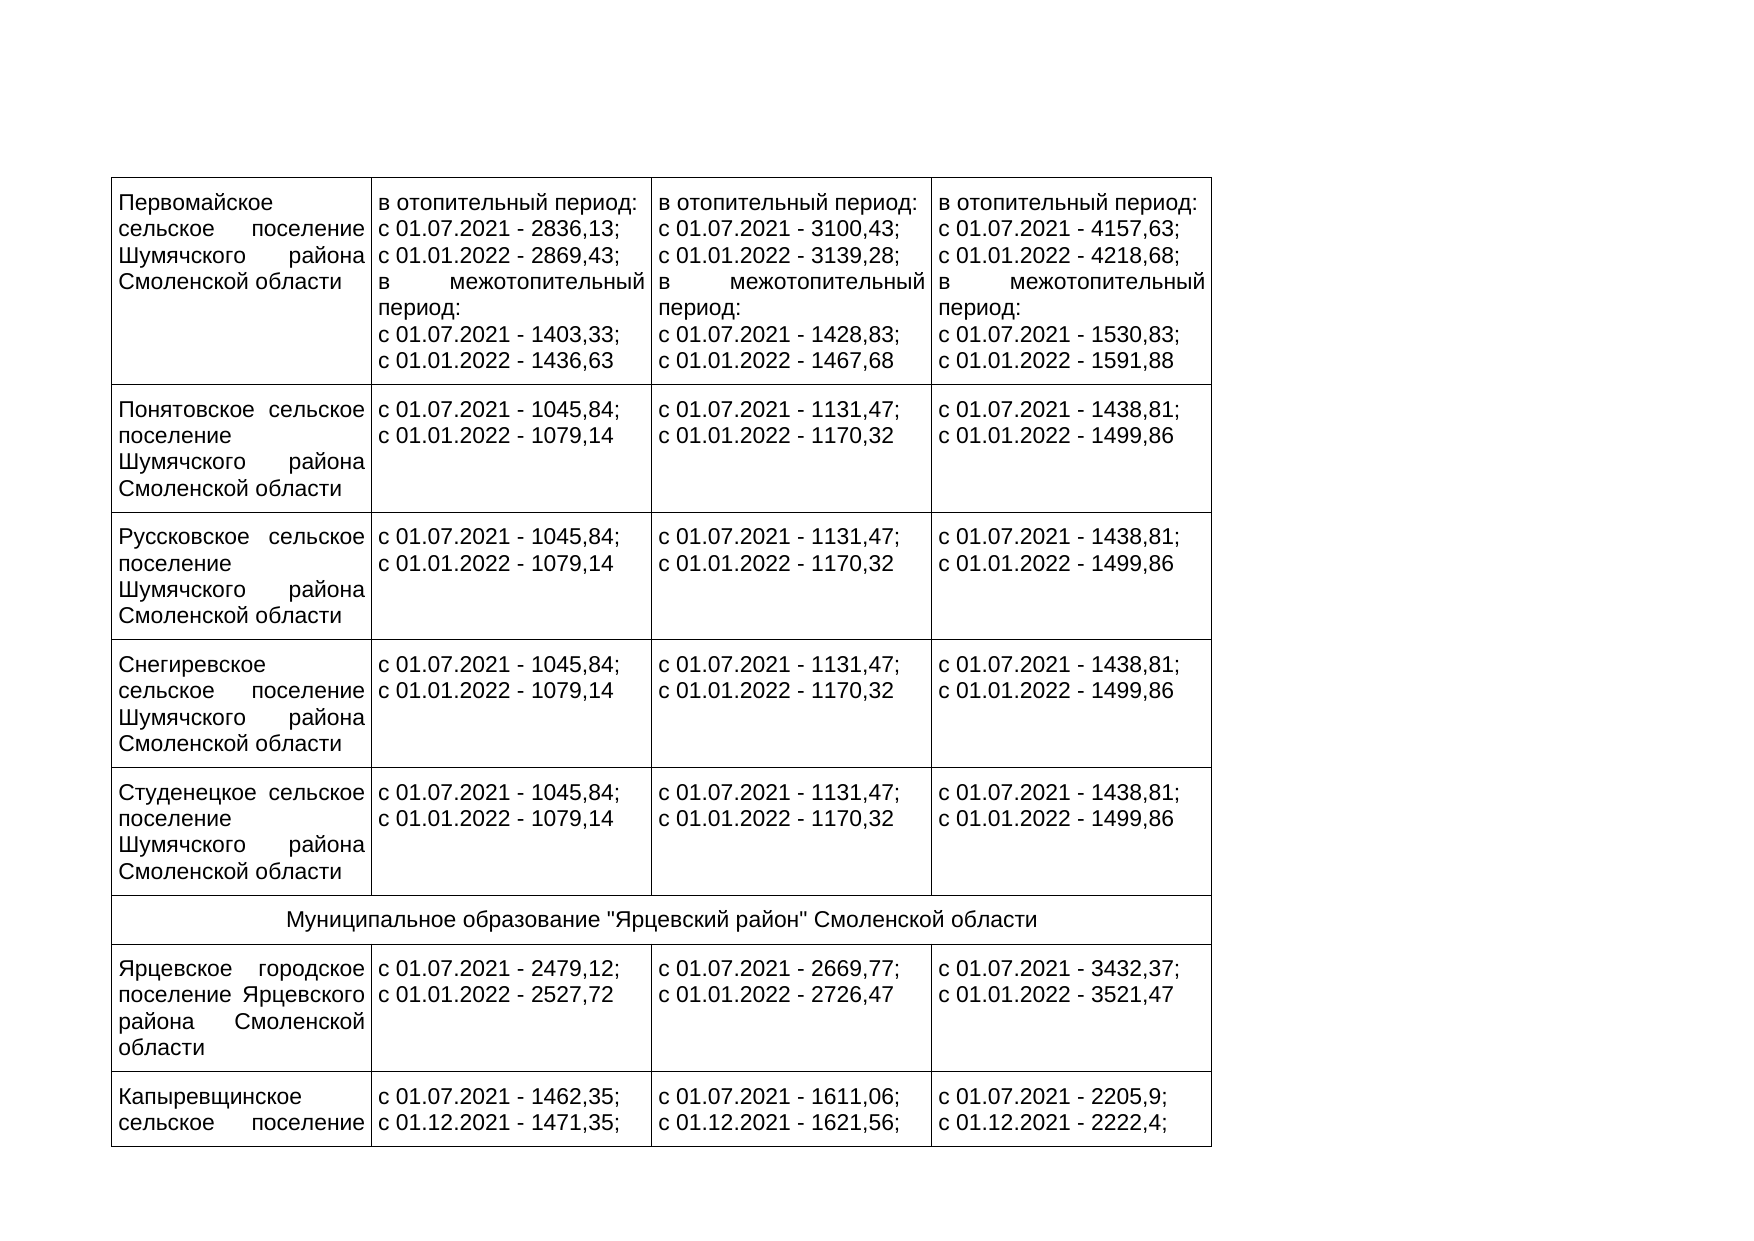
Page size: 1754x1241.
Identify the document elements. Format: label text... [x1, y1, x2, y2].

table_cell с 01.07.2021 - 1045,84; с 01.01.2022 - 1079,14 [372, 385, 651, 512]
table_cell с 01.07.2021 - 1045,84; с 01.01.2022 - 1079,14 [372, 768, 651, 895]
table_cell с 01.07.2021 - 1438,81; с 01.01.2022 - 1499,86 [932, 385, 1211, 512]
table_cell с 01.07.2021 - 1131,47; с 01.01.2022 - 1170,32 [652, 768, 931, 895]
table_cell в отопительный период: с 01.07.2021 - 3100,43; с 01.01.2022 - 3139,28; в межотопительный период: с 01.07.2021 - 1428,83; с 01.01.2022 - 1467,68 [652, 178, 931, 384]
table_cell с 01.07.2021 - 1131,47; с 01.01.2022 - 1170,32 [652, 385, 931, 512]
table_cell с 01.07.2021 - 1438,81; с 01.01.2022 - 1499,86 [932, 768, 1211, 895]
table_cell Руссковское сельское поселение Шумячского района Смоленской области [112, 513, 371, 639]
table_cell с 01.07.2021 - 2479,12; с 01.01.2022 - 2527,72 [372, 945, 651, 1071]
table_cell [372, 1072, 651, 1146]
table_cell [932, 1072, 1211, 1146]
table_cell с 01.07.2021 - 3432,37; с 01.01.2022 - 3521,47 [932, 945, 1211, 1071]
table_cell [112, 1072, 371, 1146]
table_cell с 01.07.2021 - 1438,81; с 01.01.2022 - 1499,86 [932, 640, 1211, 767]
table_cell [652, 1072, 931, 1146]
table_cell Муниципальное образование "Ярцевский район" Смоленской области [112, 896, 1211, 943]
table_cell с 01.07.2021 - 1045,84; с 01.01.2022 - 1079,14 [372, 640, 651, 767]
table_cell с 01.07.2021 - 1131,47; с 01.01.2022 - 1170,32 [652, 513, 931, 639]
table_cell в отопительный период: с 01.07.2021 - 4157,63; с 01.01.2022 - 4218,68; в межотопительный период: с 01.07.2021 - 1530,83; с 01.01.2022 - 1591,88 [932, 178, 1211, 384]
table_cell с 01.07.2021 - 1045,84; с 01.01.2022 - 1079,14 [372, 513, 651, 639]
table_cell в отопительный период: с 01.07.2021 - 2836,13; с 01.01.2022 - 2869,43; в межотопительный период: с 01.07.2021 - 1403,33; с 01.01.2022 - 1436,63 [372, 178, 651, 384]
table_cell Понятовское сельское поселение Шумячского района Смоленской области [112, 385, 371, 512]
table_cell с 01.07.2021 - 2669,77; с 01.01.2022 - 2726,47 [652, 945, 931, 1071]
table_cell Студенецкое сельское поселение Шумячского района Смоленской области [112, 768, 371, 895]
table_cell Снегиревское сельское поселение Шумячского района Смоленской области [112, 640, 371, 767]
table_cell с 01.07.2021 - 1438,81; с 01.01.2022 - 1499,86 [932, 513, 1211, 639]
table_cell Первомайское сельское поселение Шумячского района Смоленской области [112, 178, 371, 384]
table_cell Ярцевское городское поселение Ярцевского района Смоленской области [112, 945, 371, 1071]
table_cell с 01.07.2021 - 1131,47; с 01.01.2022 - 1170,32 [652, 640, 931, 767]
